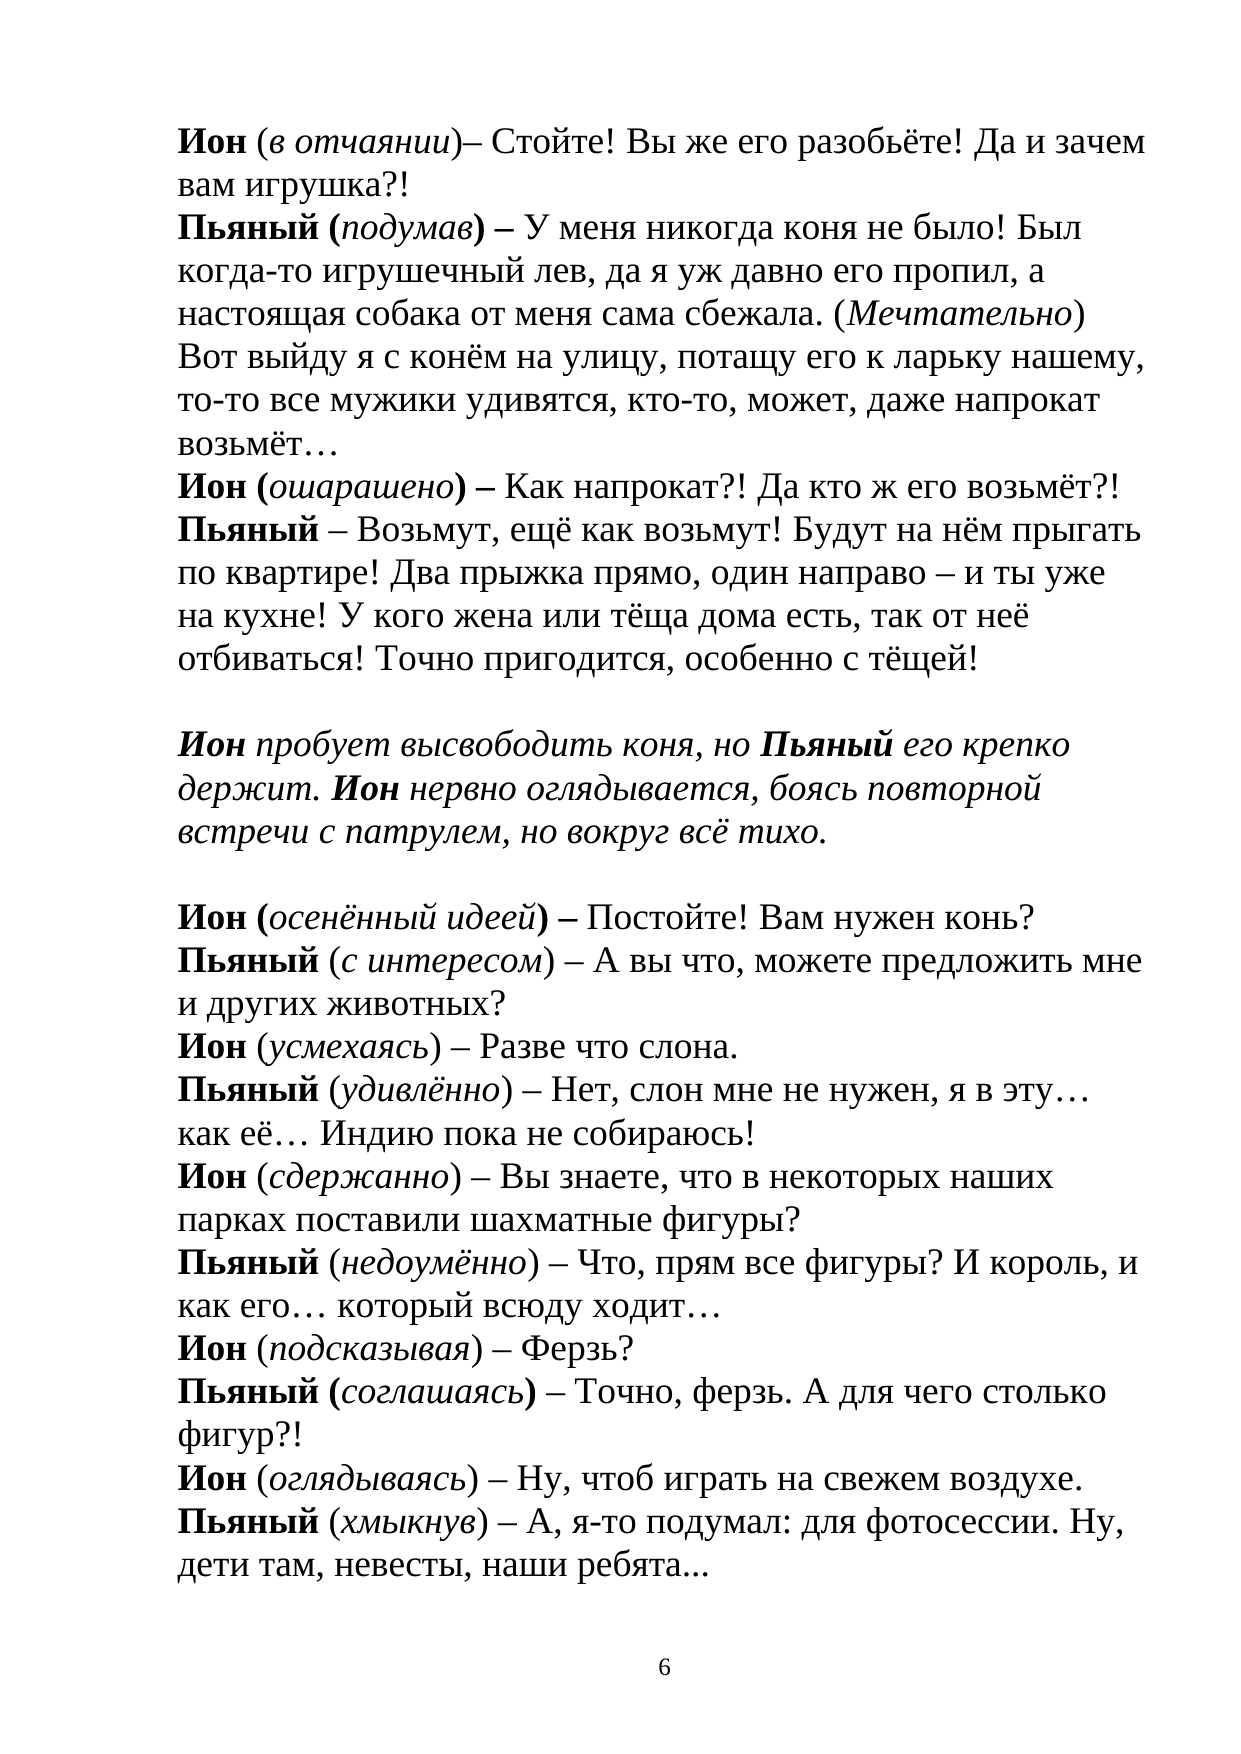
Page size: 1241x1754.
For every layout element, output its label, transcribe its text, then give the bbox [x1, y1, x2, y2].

text Ион (оглядываясь) – Ну, чтоб играть на свежем воздухе. [177, 1455, 1152, 1498]
text Ион (осенённый идеей) – Постойте! Вам нужен конь? [177, 894, 1152, 937]
text Пьяный (недоумённо) – Что, прям все фигуры? И король, и как его… который всюду ходит… [177, 1239, 1152, 1326]
text Ион пробует высвободить коня, но Пьяный его крепко держит. Ион нервно оглядывается, боясь повторной встречи с патрулем, но вокруг всё тихо. [177, 722, 1152, 851]
text Пьяный (с интересом) – А вы что, можете предложить мне и других животных? [177, 937, 1152, 1024]
text Ион (усмехаясь) – Разве что слона. [177, 1024, 1152, 1067]
text Ион (сдержанно) – Вы знаете, что в некоторых наших парках поставили шахматные фигуры? [177, 1153, 1152, 1239]
text Пьяный – Возьмут, ещё как возьмут! Будут на нём прыгать по квартире! Два прыжка прямо, один направо – и ты уже на кухне! У кого жена или тёща дома есть, так от неё отбиваться! Точно пригодится, особенно с тёщей! [177, 506, 1152, 679]
text Ион (подсказывая) – Ферзь? [177, 1326, 1152, 1369]
text Ион (в отчаянии)– Стойте! Вы же его разобьёте! Да и зачем вам игрушка?! [177, 118, 1152, 204]
text Пьяный (подумав) – У меня никогда коня не было! Был когда-то игрушечный лев, да я уж давно его пропил, а настоящая собака от меня сама сбежала. (Мечтательно) Вот выйду я с конём на улицу, потащу его к ларьку нашему, то-то все мужики удивятся, кто-то, может, даже напрокат возьмёт… [177, 204, 1152, 463]
text Пьяный (удивлённо) – Нет, слон мне не нужен, я в эту… как её… Индию пока не собираюсь! [177, 1067, 1152, 1153]
text Пьяный (соглашаясь) – Точно, ферзь. А для чего столько фигур?! [177, 1369, 1152, 1455]
text Пьяный (хмыкнув) – А, я-то подумал: для фотосессии. Ну, дети там, невесты, наши ребята... [177, 1498, 1152, 1584]
text Ион (ошарашено) – Как напрокат?! Да кто ж его возьмёт?! [177, 463, 1152, 506]
